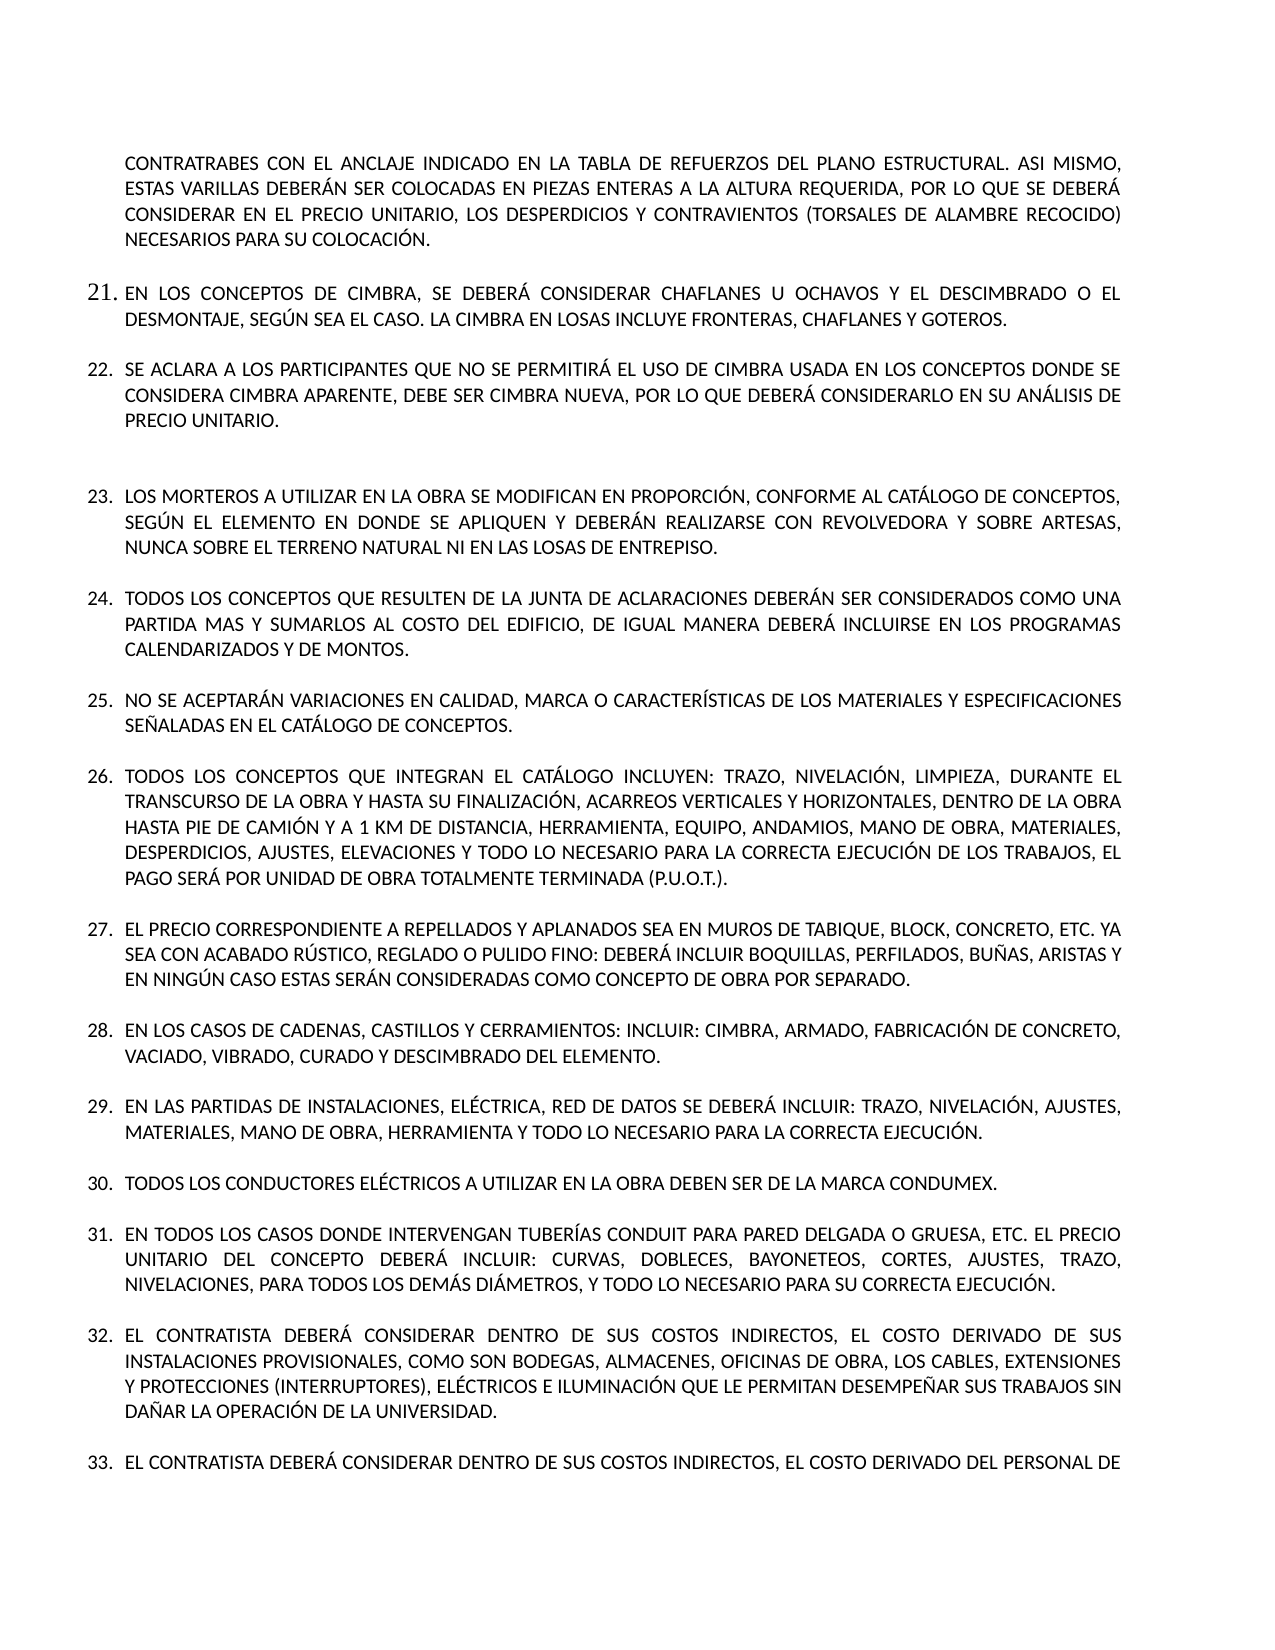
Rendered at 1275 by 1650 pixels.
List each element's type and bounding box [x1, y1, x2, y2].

table_header [42, 150, 1130, 1475]
